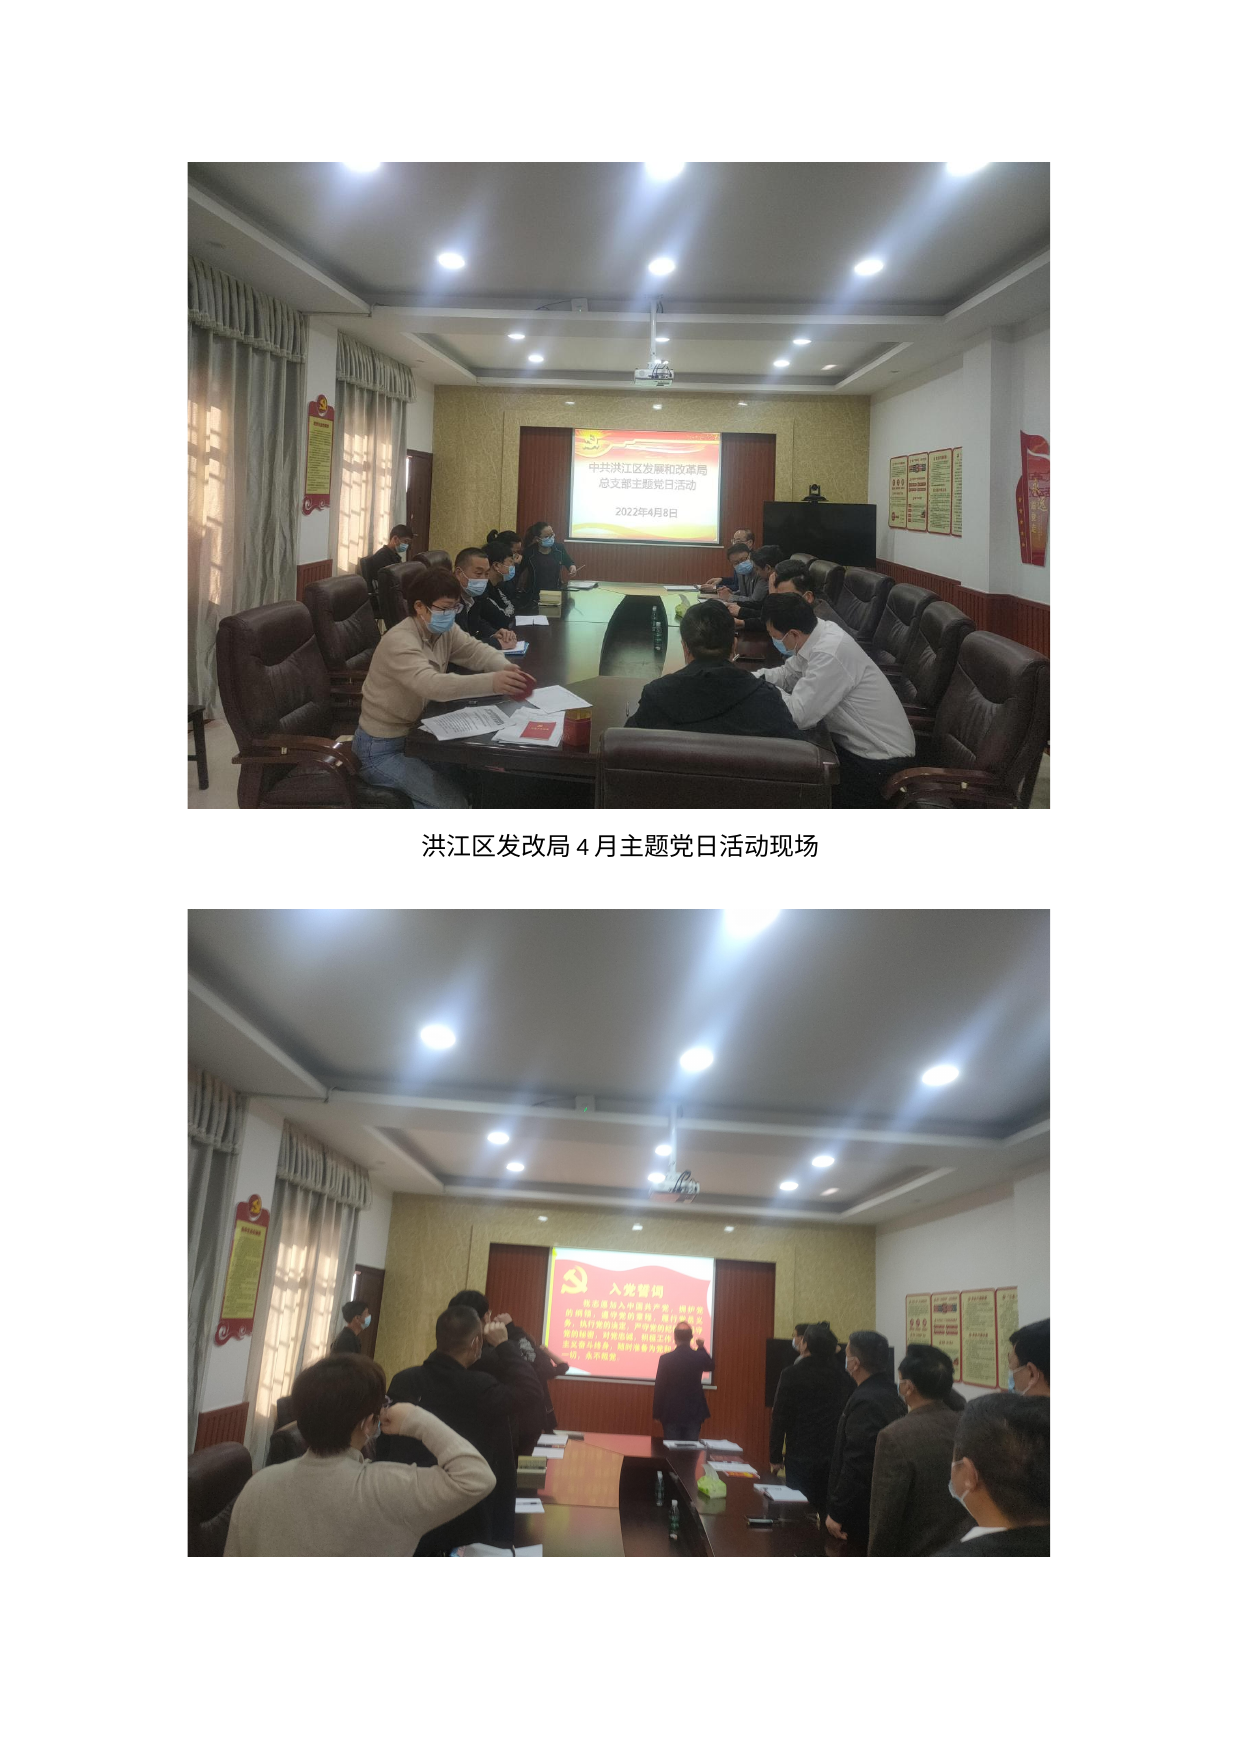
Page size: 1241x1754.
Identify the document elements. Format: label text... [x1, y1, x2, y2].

picture [187, 909, 1050, 1557]
picture [187, 162, 1050, 809]
text 洪江区发改局4月主题党日活动现场 [187, 812, 1053, 877]
